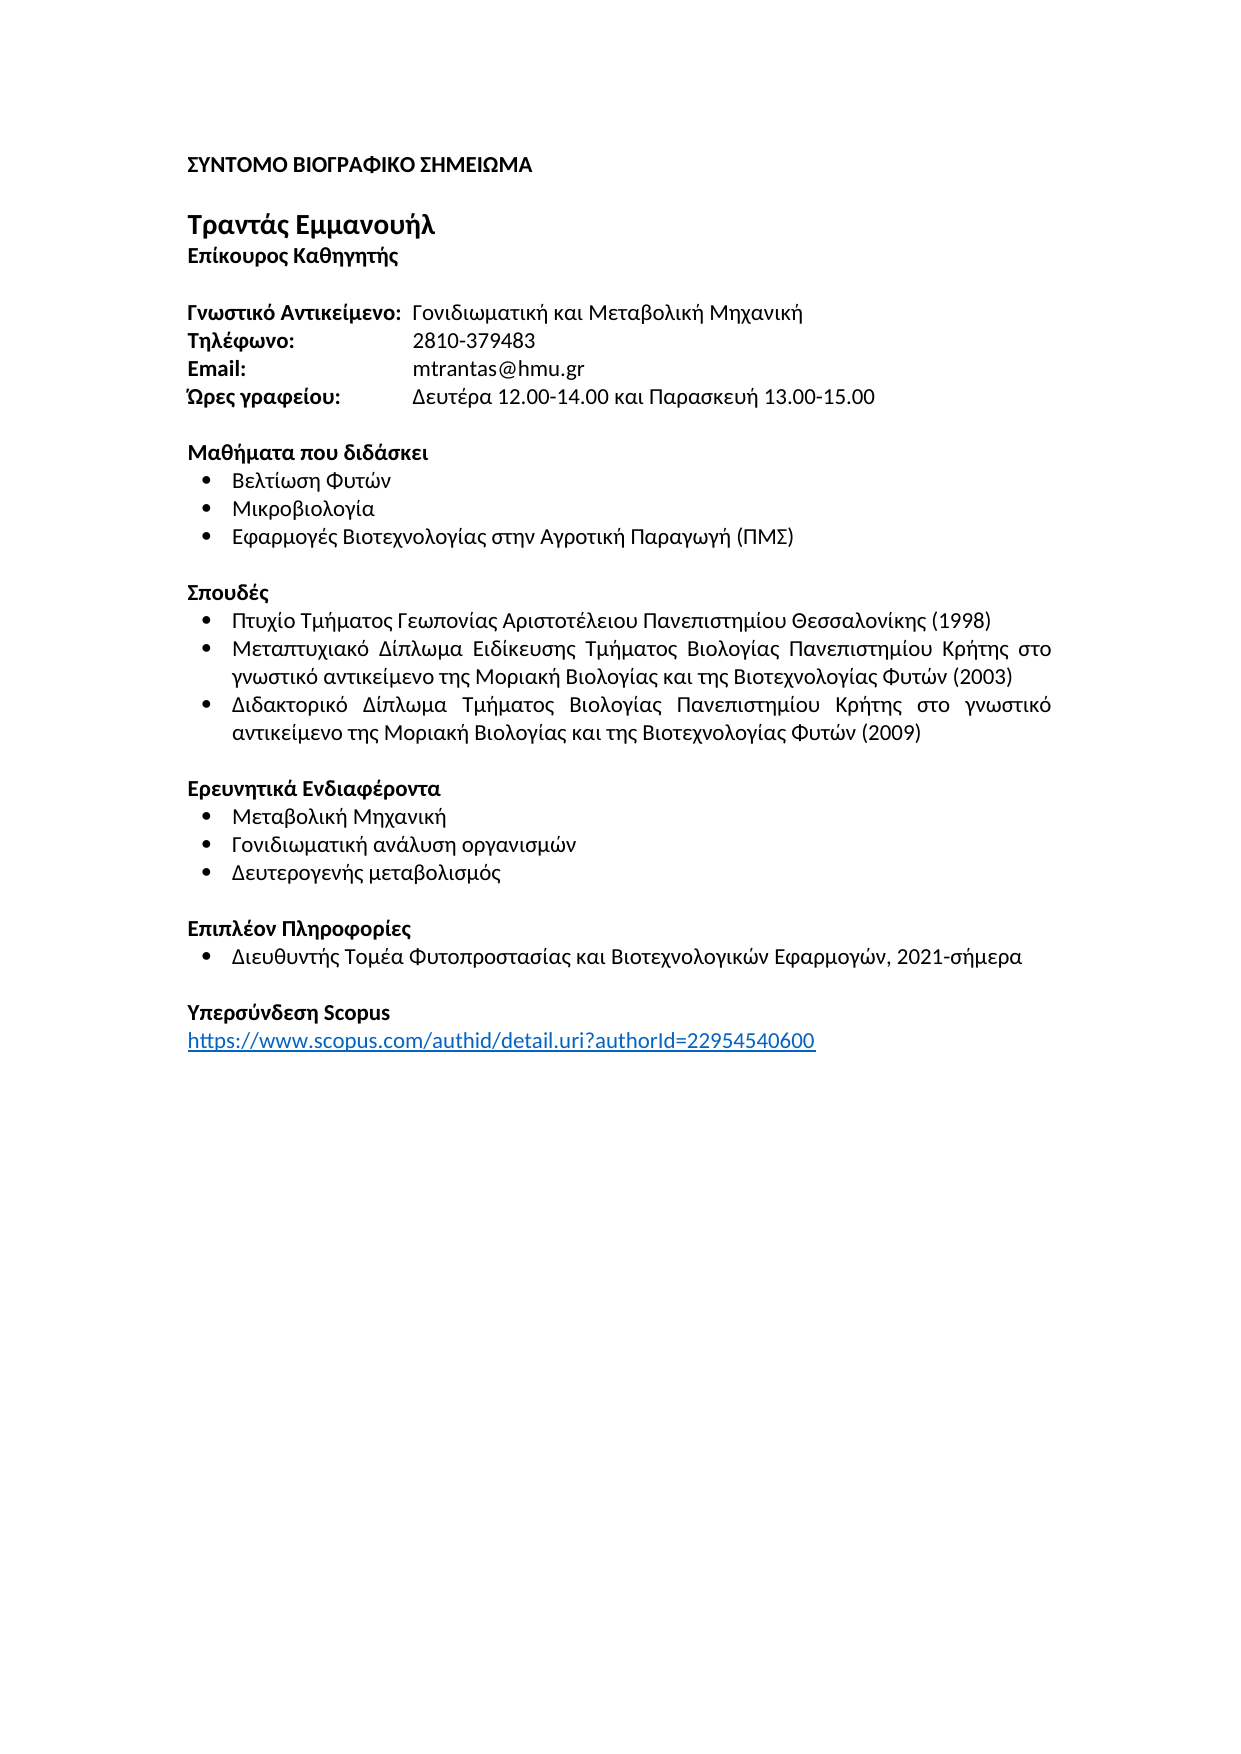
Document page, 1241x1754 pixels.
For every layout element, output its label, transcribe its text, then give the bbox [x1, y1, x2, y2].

list Γονιδιωματική ανάλυση οργανισμών [202, 830, 1053, 858]
text ΣΥΝΤΟΜΟ ΒΙΟΓΡΑΦΙΚΟ ΣΗΜΕΙΩΜΑ [187, 150, 1053, 178]
text Επίκουρος Καθηγητής [187, 242, 1053, 270]
text Τηλέφωνο: 2810-379483 [187, 326, 1053, 354]
list Δευτερογενής μεταβολισμός [202, 858, 1053, 886]
text Email: mtrantas@hmu.gr [187, 354, 1053, 382]
list Μικροβιολογία [202, 494, 1053, 522]
text https://www.scopus.com/authid/detail.uri?authorId=22954540600 [187, 1026, 1053, 1054]
list Μεταβολική Μηχανική [202, 802, 1053, 830]
text Επιπλέον Πληροφορίες [187, 914, 1053, 942]
list Μεταπτυχιακό Δίπλωμα Ειδίκευσης Τμήματος Βιολογίας Πανεπιστημίου Κρήτης στο γνωστικό αντικείμενο της Μοριακή Βιολογίας και της Βιοτεχνολογίας Φυτών (2003) [202, 634, 1053, 690]
text Γνωστικό Αντικείμενο: Γονιδιωματική και Μεταβολική Μηχανική [187, 298, 1053, 326]
text Σπουδές [187, 578, 1053, 606]
text Τραντάς Εμμανουήλ [187, 206, 1053, 242]
text Μαθήματα που διδάσκει [187, 438, 1053, 466]
list Πτυχίο Τμήματος Γεωπονίας Αριστοτέλειου Πανεπιστημίου Θεσσαλονίκης (1998) [202, 606, 1053, 634]
list Εφαρμογές Βιοτεχνολογίας στην Αγροτική Παραγωγή (ΠΜΣ) [202, 522, 1053, 550]
list Διευθυντής Τομέα Φυτοπροστασίας και Βιοτεχνολογικών Εφαρμογών, 2021-σήμερα [202, 942, 1053, 970]
list Βελτίωση Φυτών [202, 466, 1053, 494]
text Ώρες γραφείου: Δευτέρα 12.00-14.00 και Παρασκευή 13.00-15.00 [187, 382, 1053, 410]
text Υπερσύνδεση Scopus [187, 998, 1053, 1026]
text Ερευνητικά Ενδιαφέροντα [187, 774, 1053, 802]
list Διδακτορικό Δίπλωμα Τμήματος Βιολογίας Πανεπιστημίου Κρήτης στο γνωστικό αντικείμενο της Μοριακή Βιολογίας και της Βιοτεχνολογίας Φυτών (2009) [202, 690, 1053, 746]
